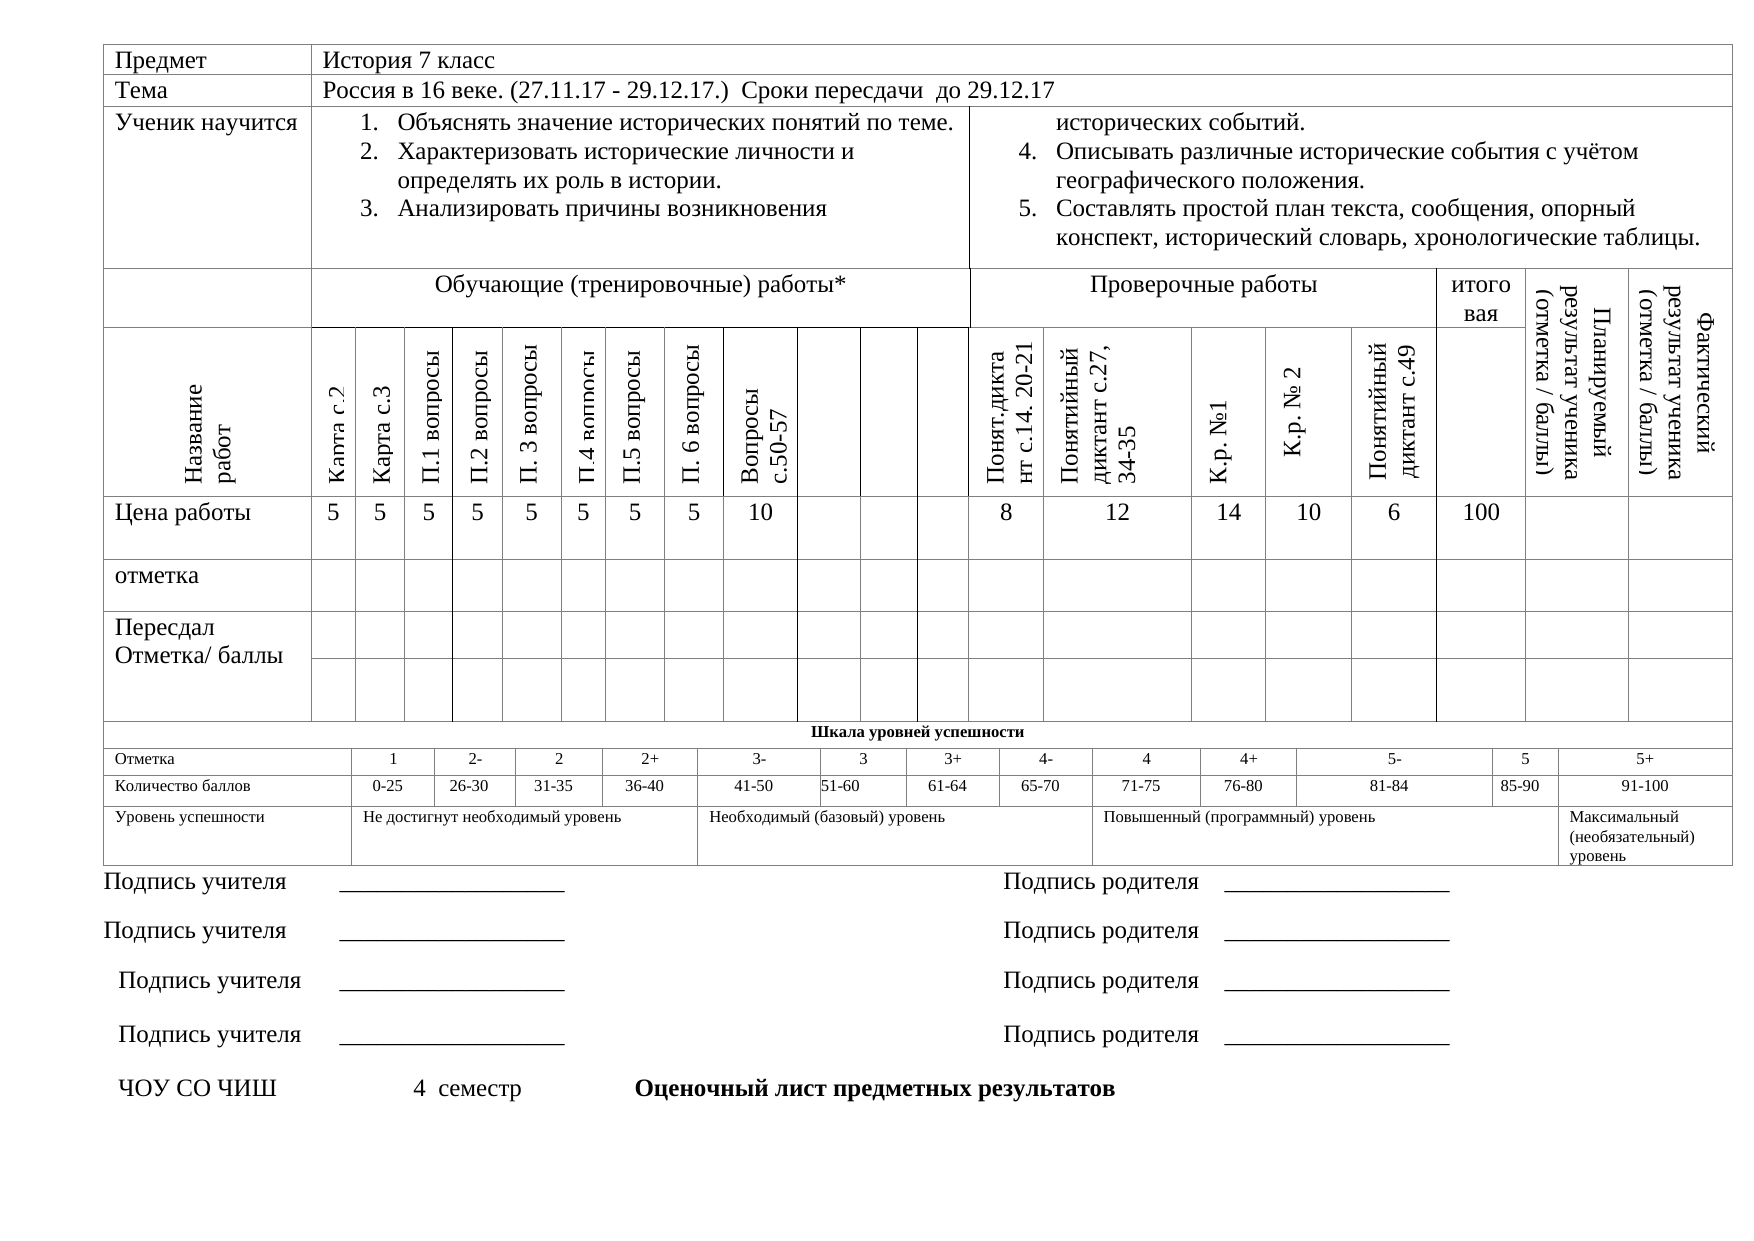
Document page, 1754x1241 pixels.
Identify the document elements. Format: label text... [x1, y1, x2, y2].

table_cell Повышенный (программный) уровень [1093, 807, 1558, 865]
table_cell 4 [1093, 749, 1200, 775]
table_cell [861, 497, 917, 559]
table_cell Карта с.2 [312, 328, 355, 496]
table_cell [1266, 612, 1351, 658]
table_cell [918, 659, 968, 721]
table_cell [918, 328, 968, 496]
table_cell 5 [503, 497, 561, 559]
table_cell [356, 659, 404, 721]
table_cell Вопросы с.50-57 [724, 328, 797, 496]
table_cell [312, 560, 355, 611]
text Подпись учителя __________________ Подпись родителя __________________ [103, 866, 1636, 894]
table_cell 76-80 [1201, 776, 1296, 806]
table_cell 5 [665, 497, 723, 559]
table_cell П.4 вопросы [562, 328, 605, 496]
table_cell [724, 612, 797, 658]
table_cell [503, 612, 561, 658]
table_cell 5 [1493, 749, 1558, 775]
table_cell П. 3 вопросы [503, 328, 561, 496]
table_cell [405, 659, 452, 721]
table_cell Количество баллов [104, 776, 351, 806]
table_cell 41-50 [698, 776, 820, 806]
table_cell [1526, 612, 1628, 658]
table_cell [861, 560, 917, 611]
table_cell Отметка [104, 749, 351, 775]
table_cell [562, 560, 605, 611]
table_cell 3+ [907, 749, 999, 775]
table_cell 5 [606, 497, 664, 559]
table_cell 26-30 [435, 776, 515, 806]
table_cell [1629, 659, 1732, 721]
table_cell [798, 560, 860, 611]
table_cell 4+ [1201, 749, 1296, 775]
text Подпись учителя __________________ Подпись родителя __________________ [118, 965, 1636, 994]
table_cell [969, 612, 1043, 658]
table_cell [861, 659, 917, 721]
table_cell [1437, 328, 1525, 496]
table_cell Понятийный диктант с.27, 34-35 [1044, 328, 1191, 496]
table_cell [1192, 659, 1265, 721]
table_cell Проверочные работы [971, 269, 1436, 327]
table_cell 91-100 [1559, 776, 1732, 806]
table_cell [1629, 560, 1732, 611]
table_cell Объяснять значение исторических понятий по теме. Характеризовать исторические личности и определять их роль в истории. Анализировать причины возникновения [312, 107, 969, 268]
table_cell 65-70 [1000, 776, 1092, 806]
table_cell [606, 659, 664, 721]
table_cell 71-75 [1093, 776, 1200, 806]
table_cell 85-90 [1493, 776, 1558, 806]
table_cell [1044, 560, 1191, 611]
table_cell Карта с.3 [356, 328, 404, 496]
table_cell [1352, 659, 1436, 721]
table_header История 7 класс [312, 45, 1732, 74]
table_cell 2+ [603, 749, 697, 775]
table_cell [562, 612, 605, 658]
table_cell [1437, 659, 1525, 721]
table_cell [724, 560, 797, 611]
table_cell [918, 497, 968, 559]
table_cell [798, 328, 860, 496]
table_cell [453, 659, 502, 721]
table_cell П. 6 вопросы [665, 328, 723, 496]
table_cell 0-25 [352, 776, 434, 806]
table_cell 12 [1044, 497, 1191, 559]
table_cell Цена работы [104, 497, 311, 559]
table_cell [1044, 659, 1191, 721]
table_cell исторических событий. Описывать различные исторические события с учётом географического положения. Составлять простой план текста, сообщения, опорный конспект, исторический словарь, хронологические таблицы. [970, 107, 1732, 268]
table_cell [1266, 560, 1351, 611]
table_cell [798, 497, 860, 559]
table_cell Название работ [104, 328, 311, 496]
text ЧОУ СО ЧИШ 4 семестр Оценочный лист предметных результатов [118, 1073, 1636, 1101]
table_cell 3 [821, 749, 906, 775]
table_cell [453, 612, 502, 658]
table_cell П.1 вопросы [405, 328, 452, 496]
table_cell итоговая [1437, 269, 1525, 327]
table_cell [1266, 659, 1351, 721]
table_cell 5 [405, 497, 452, 559]
table_cell [1352, 560, 1436, 611]
table_cell [312, 612, 355, 658]
table_cell 14 [1192, 497, 1265, 559]
table_cell [798, 659, 860, 721]
table_cell 61-64 [907, 776, 999, 806]
table_header Предмет [104, 45, 311, 74]
table_cell Ученик научится [104, 107, 311, 268]
table_cell [356, 612, 404, 658]
table_cell [405, 612, 452, 658]
table_cell 8 [969, 497, 1043, 559]
table_cell [861, 612, 917, 658]
table_cell 5 [356, 497, 404, 559]
table_cell 1 [352, 749, 434, 775]
table_cell [1629, 497, 1732, 559]
table_cell [1526, 560, 1628, 611]
table_cell [969, 560, 1043, 611]
table_cell [724, 659, 797, 721]
table_cell [606, 612, 664, 658]
table_cell [1192, 560, 1265, 611]
table_cell [503, 560, 561, 611]
table_cell 10 [724, 497, 797, 559]
table_cell Не достигнут необходимый уровень [352, 807, 697, 865]
table_cell Понят.диктант с.14, 20-21 [969, 328, 1043, 496]
table_cell [1437, 612, 1525, 658]
table_cell [918, 560, 968, 611]
table_cell [918, 612, 968, 658]
table_cell 5 [312, 497, 355, 559]
table_cell [356, 560, 404, 611]
table_cell [665, 659, 723, 721]
table_cell 4- [1000, 749, 1092, 775]
table_cell 5+ [1559, 749, 1732, 775]
table_cell [1526, 497, 1628, 559]
table_cell 36-40 [603, 776, 697, 806]
table_cell Максимальный (необязательный) уровень [1559, 807, 1732, 865]
table_cell [1192, 612, 1265, 658]
table_cell [562, 659, 605, 721]
table_cell Россия в 16 веке. (27.11.17 - 29.12.17.) Сроки пересдачи до 29.12.17 [312, 75, 1732, 106]
table_cell [606, 560, 664, 611]
table_cell 10 [1266, 497, 1351, 559]
table_cell [405, 560, 452, 611]
table_cell К.р. № 2 [1266, 328, 1351, 496]
table_cell [312, 659, 355, 721]
table_cell Пересдал Отметка/ баллы [104, 612, 311, 721]
table_cell 5- [1297, 749, 1492, 775]
table_cell 5 [562, 497, 605, 559]
table_cell [1352, 612, 1436, 658]
table_cell [665, 612, 723, 658]
table_cell Необходимый (базовый) уровень [698, 807, 1092, 865]
table_cell 2 [516, 749, 602, 775]
table_cell [798, 612, 860, 658]
table_cell Планируемый результат ученика (отметка / баллы) [1526, 269, 1628, 496]
table_cell 100 [1437, 497, 1525, 559]
table_cell П.2 вопросы [453, 328, 502, 496]
table_cell 2- [435, 749, 515, 775]
table_cell Понятийный диктант с.49 [1352, 328, 1436, 496]
table_cell [1044, 612, 1191, 658]
table_cell [1629, 612, 1732, 658]
table_cell Тема [104, 75, 311, 106]
table_cell 3- [698, 749, 820, 775]
table_cell П.5 вопросы [606, 328, 664, 496]
table_cell [665, 560, 723, 611]
table_cell Обучающие (тренировочные) работы* [312, 269, 970, 327]
table_cell [104, 269, 311, 327]
table_cell Уровень успешности [104, 807, 351, 865]
table_cell 81-84 [1297, 776, 1492, 806]
table_cell [503, 659, 561, 721]
text Подпись учителя __________________ Подпись родителя __________________ [103, 915, 1636, 944]
table_cell 5 [453, 497, 502, 559]
table_cell К.р. №1 [1192, 328, 1265, 496]
table_cell 31-35 [516, 776, 602, 806]
table_cell Шкала уровней успешности [104, 722, 1732, 747]
table_cell 6 [1352, 497, 1436, 559]
table_cell [453, 560, 502, 611]
table_cell 51-60 [821, 776, 906, 806]
table_cell [969, 659, 1043, 721]
table_cell отметка [104, 560, 311, 611]
table_cell [1526, 659, 1628, 721]
table_cell [861, 328, 917, 496]
table_cell [1437, 560, 1525, 611]
text Подпись учителя __________________ Подпись родителя __________________ [118, 1019, 1636, 1048]
table_cell Фактический результат ученика (отметка / баллы) [1629, 269, 1732, 496]
